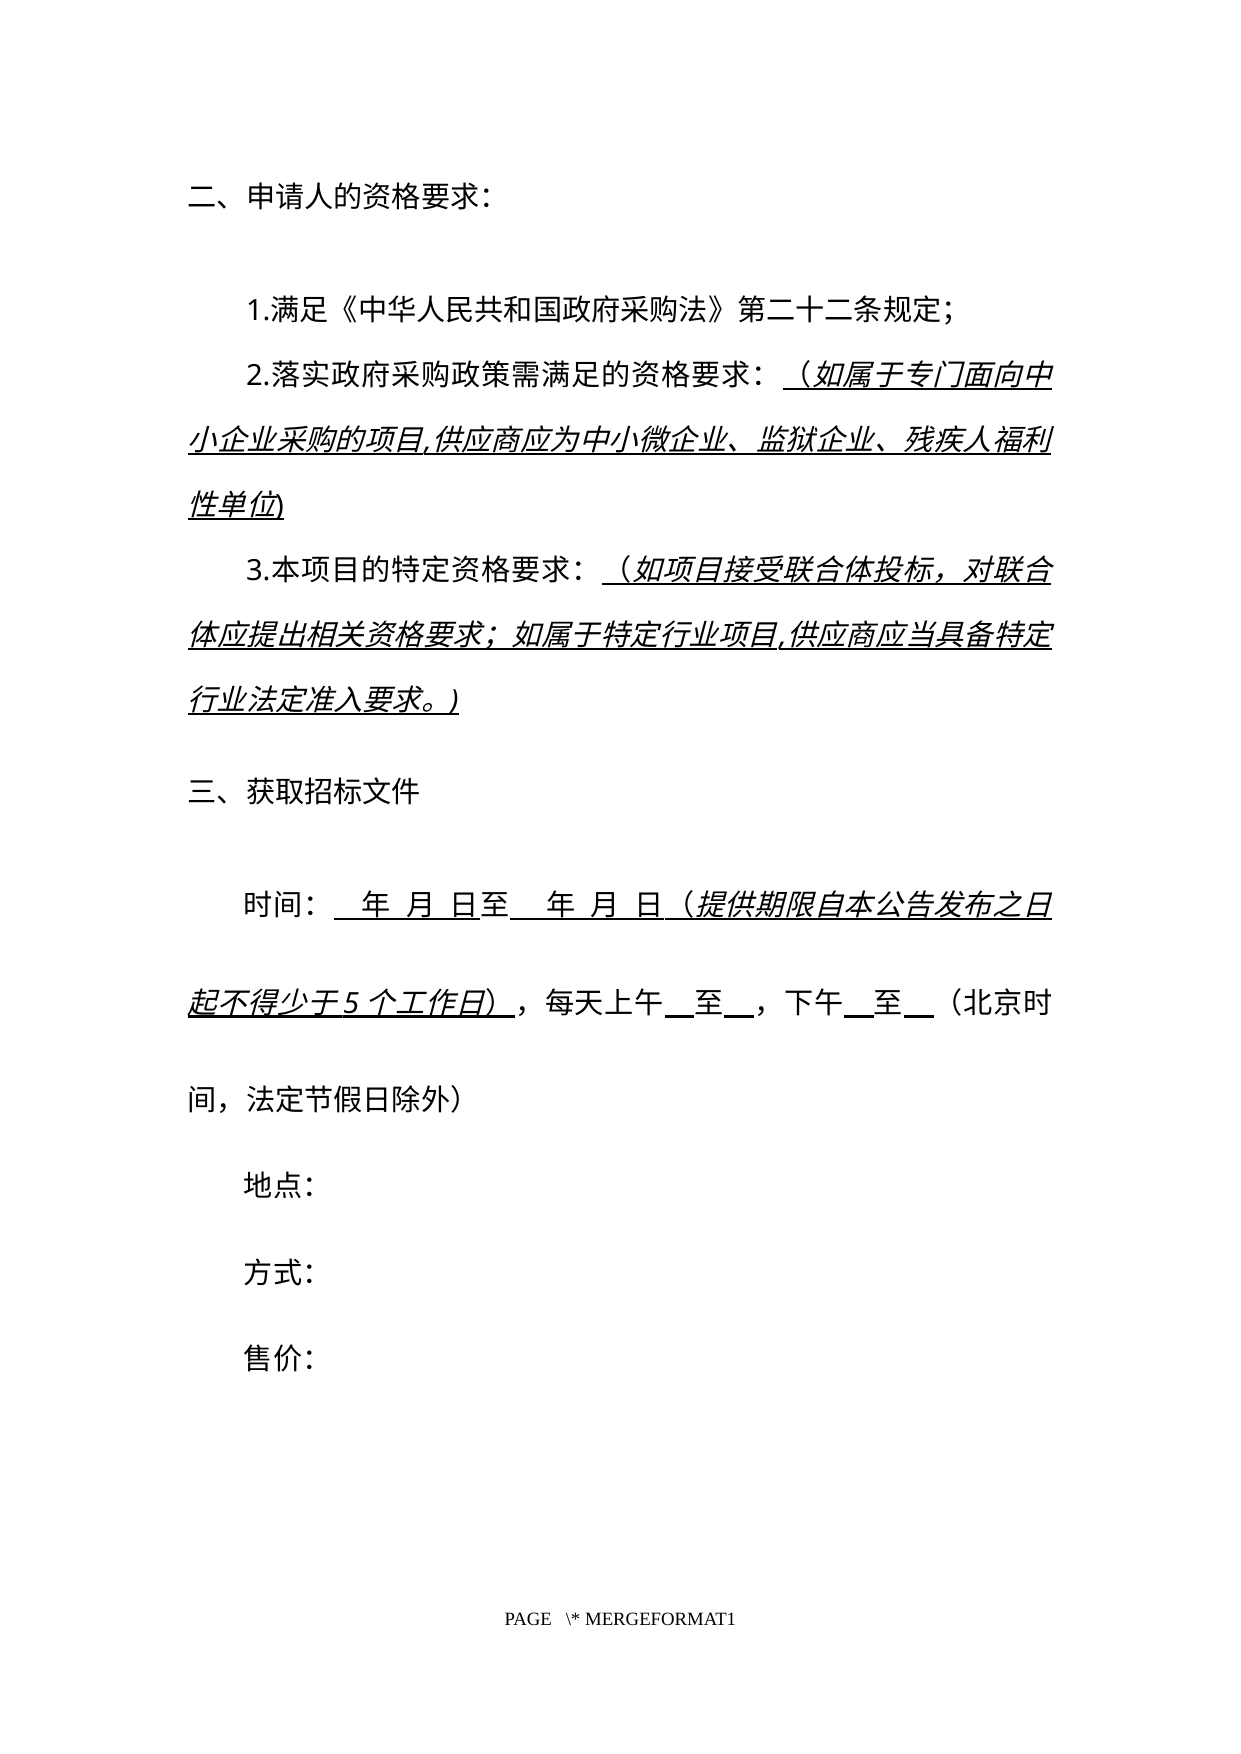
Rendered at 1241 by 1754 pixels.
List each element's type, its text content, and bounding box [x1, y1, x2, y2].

text 方式： [187, 1238, 1053, 1303]
text 售价： [187, 1324, 1053, 1389]
text 时间： 年 月 日至 年 月 日（提供期限自本公告发布之日起不得少于5个工作日），每天上午 至 ，下午 至 （北京时间，法定节假日除外） [187, 871, 1053, 1131]
subtitle 三、获取招标文件 [187, 757, 1053, 822]
text 2.落实政府采购政策需满足的资格要求：（如属于专门面向中小企业采购的项目,供应商应为中小微企业、监狱企业、残疾人福利性单位) [187, 340, 1053, 535]
text 地点： [187, 1152, 1053, 1217]
subtitle 二、申请人的资格要求： [187, 162, 1053, 227]
text 3.本项目的特定资格要求：（如项目接受联合体投标，对联合体应提出相关资格要求；如属于特定行业项目,供应商应当具备特定行业法定准入要求。) [187, 535, 1053, 730]
text 1.满足《中华人民共和国政府采购法》第二十二条规定； [187, 275, 1053, 340]
